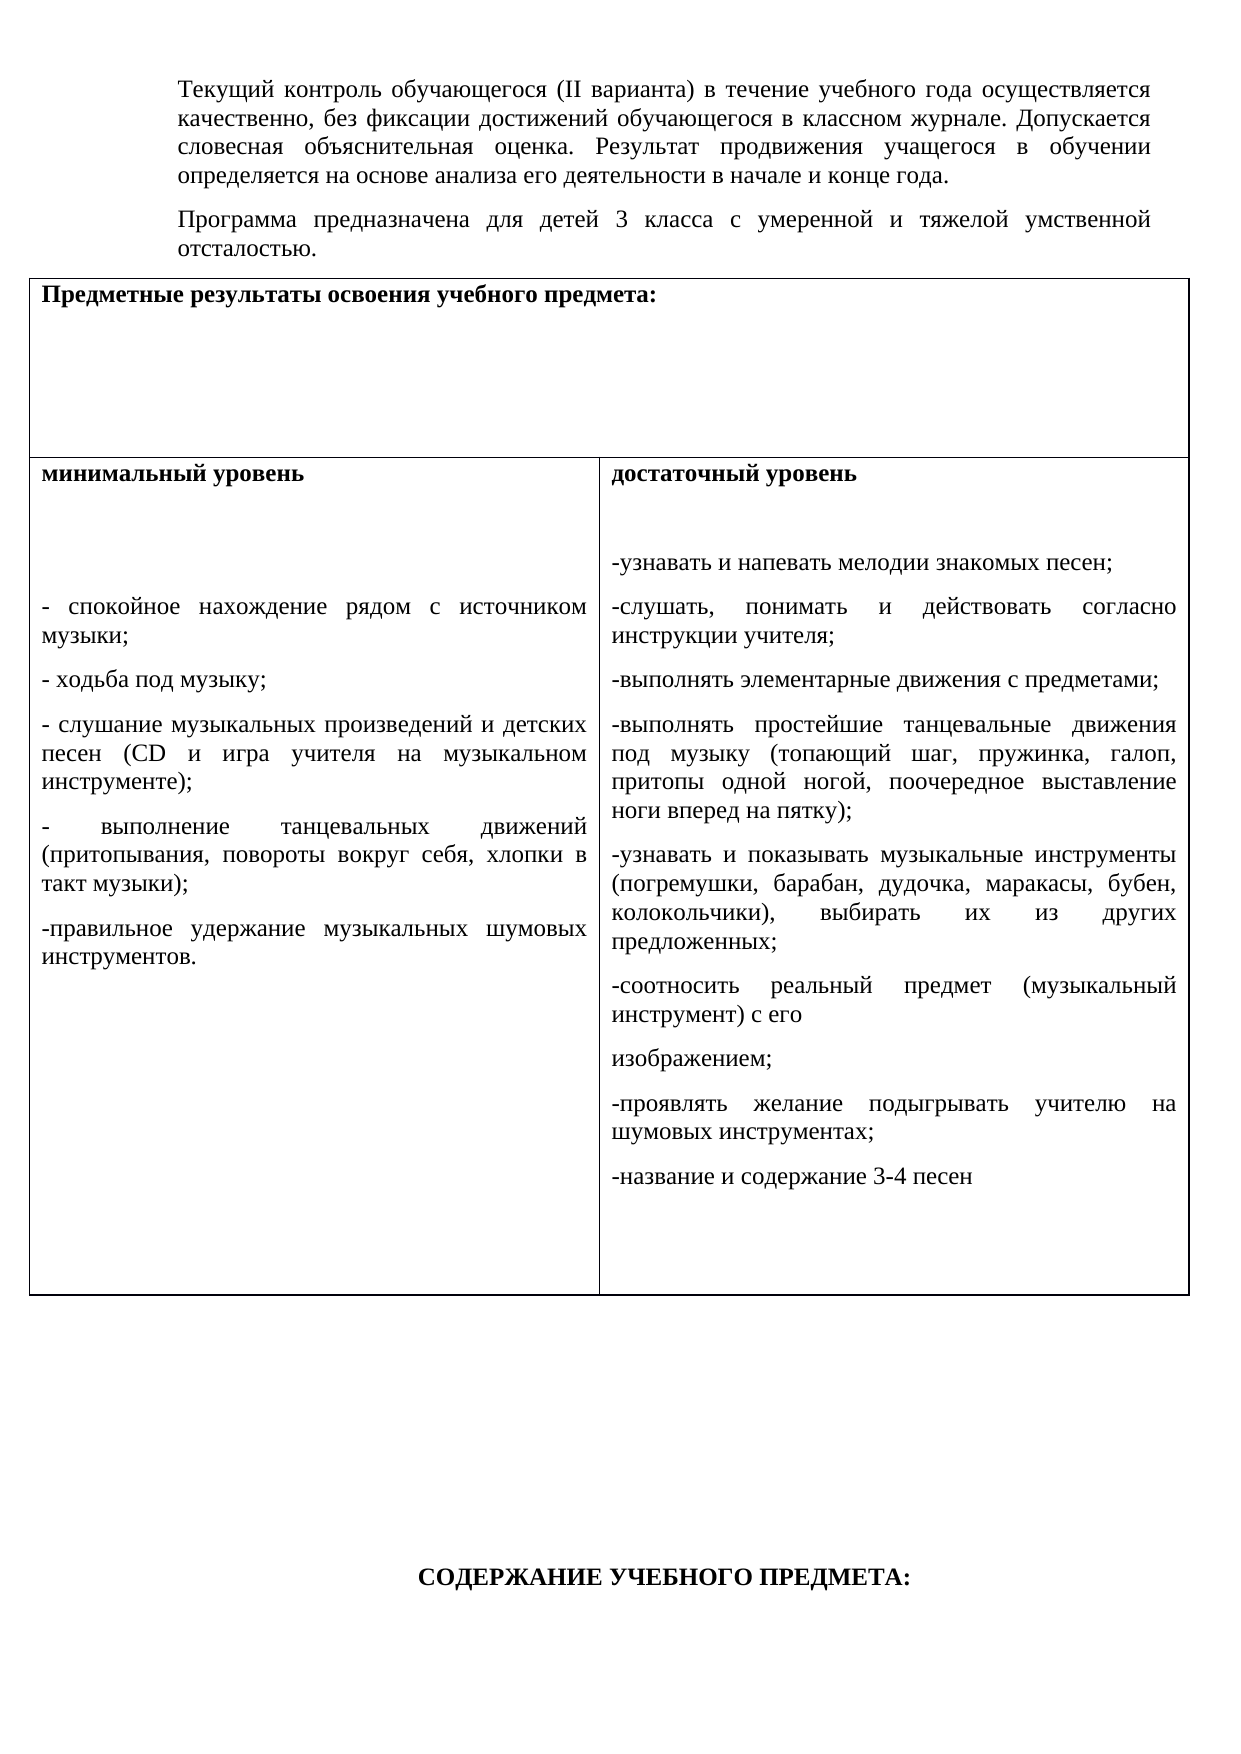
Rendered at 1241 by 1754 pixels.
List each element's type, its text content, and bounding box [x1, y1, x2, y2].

table_header Предметные результаты освоения учебного предмета: [30, 279, 1188, 457]
table_cell достаточный уровень -узнавать и напевать мелодии знакомых песен; -слушать, понимать и действовать согласно инструкции учителя; -выполнять элементарные движения с предметами; -выполнять простейшие танцевальные движения под музыку (топающий шаг, пружинка, галоп, притопы одной ногой, поочередное выставление ноги вперед на пятку); -узнавать и показывать музыкальные инструменты (погремушки, барабан, дудочка, маракасы, бубен, колокольчики), выбирать их из других предложенных; -соотносить реальный предмет (музыкальный инструмент) с его изображением; -проявлять желание подыгрывать учителю на шумовых инструментах; -название и содержание 3-4 песен [600, 458, 1188, 1294]
text Текущий контроль обучающегося (II варианта) в течение учебного года осуществляется качественно, без фиксации достижений обучающегося в классном журнале. Допускается словесная объяснительная оценка. Результат продвижения учащегося в обучении определяется на основе анализа его деятельности в начале и конце года. [177, 74, 1152, 189]
table_cell минимальный уровень - спокойное нахождение рядом с источником музыки; - ходьба под музыку; - слушание музыкальных произведений и детских песен (CD и игра учителя на музыкальном инструменте); - выполнение танцевальных движений (притопывания, повороты вокруг себя, хлопки в такт музыки); -правильное удержание музыкальных шумовых инструментов. [30, 458, 599, 1294]
text Программа предназначена для детей 3 класса с умеренной и тяжелой умственной отсталостью. [177, 204, 1152, 262]
text СОДЕРЖАНИЕ УЧЕБНОГО ПРЕДМЕТА: [177, 1562, 1152, 1590]
